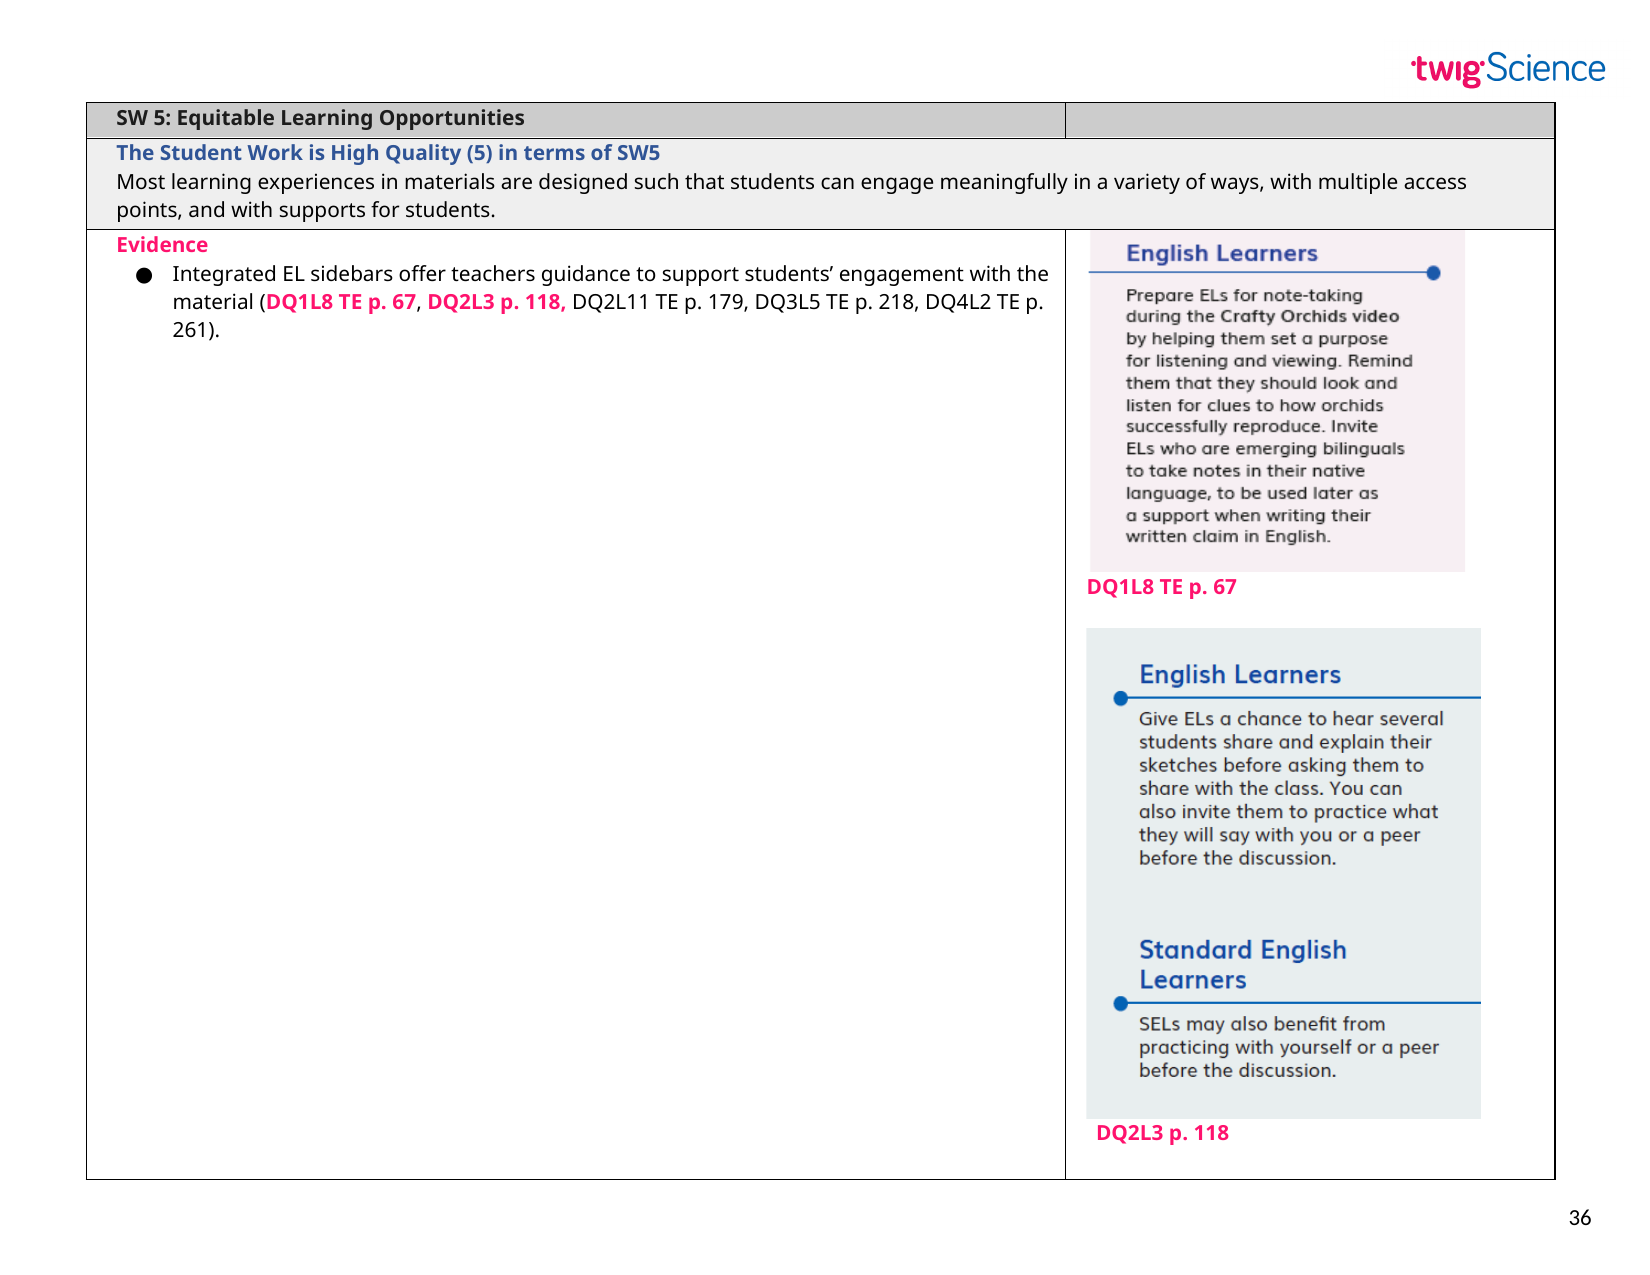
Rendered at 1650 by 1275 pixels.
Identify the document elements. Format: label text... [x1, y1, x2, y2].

table_cell [1066, 103, 1554, 137]
picture [1086, 230, 1466, 572]
table_cell The Student Work is High Quality (5) in terms of SW5 Most learning experiences in materials are designed such that students can engage meaningfully in a variety of ways, with multiple access points, and with supports for students. [87, 139, 1554, 229]
picture [1086, 628, 1481, 1119]
table_cell DQ1L8 TE p. 67 DQ2L3 p. 118 [1066, 230, 1554, 1179]
picture [1384, 39, 1632, 99]
table_cell SW 5: Equitable Learning Opportunities [87, 103, 1065, 137]
table_cell Evidence Integrated EL sidebars offer teachers guidance to support students’ engagement with the material (DQ1L8 TE p. 67, DQ2L3 p. 118, DQ2L11 TE p. 179, DQ3L5 TE p. 218, DQ4L2 TE p. 261). [87, 230, 1065, 1179]
